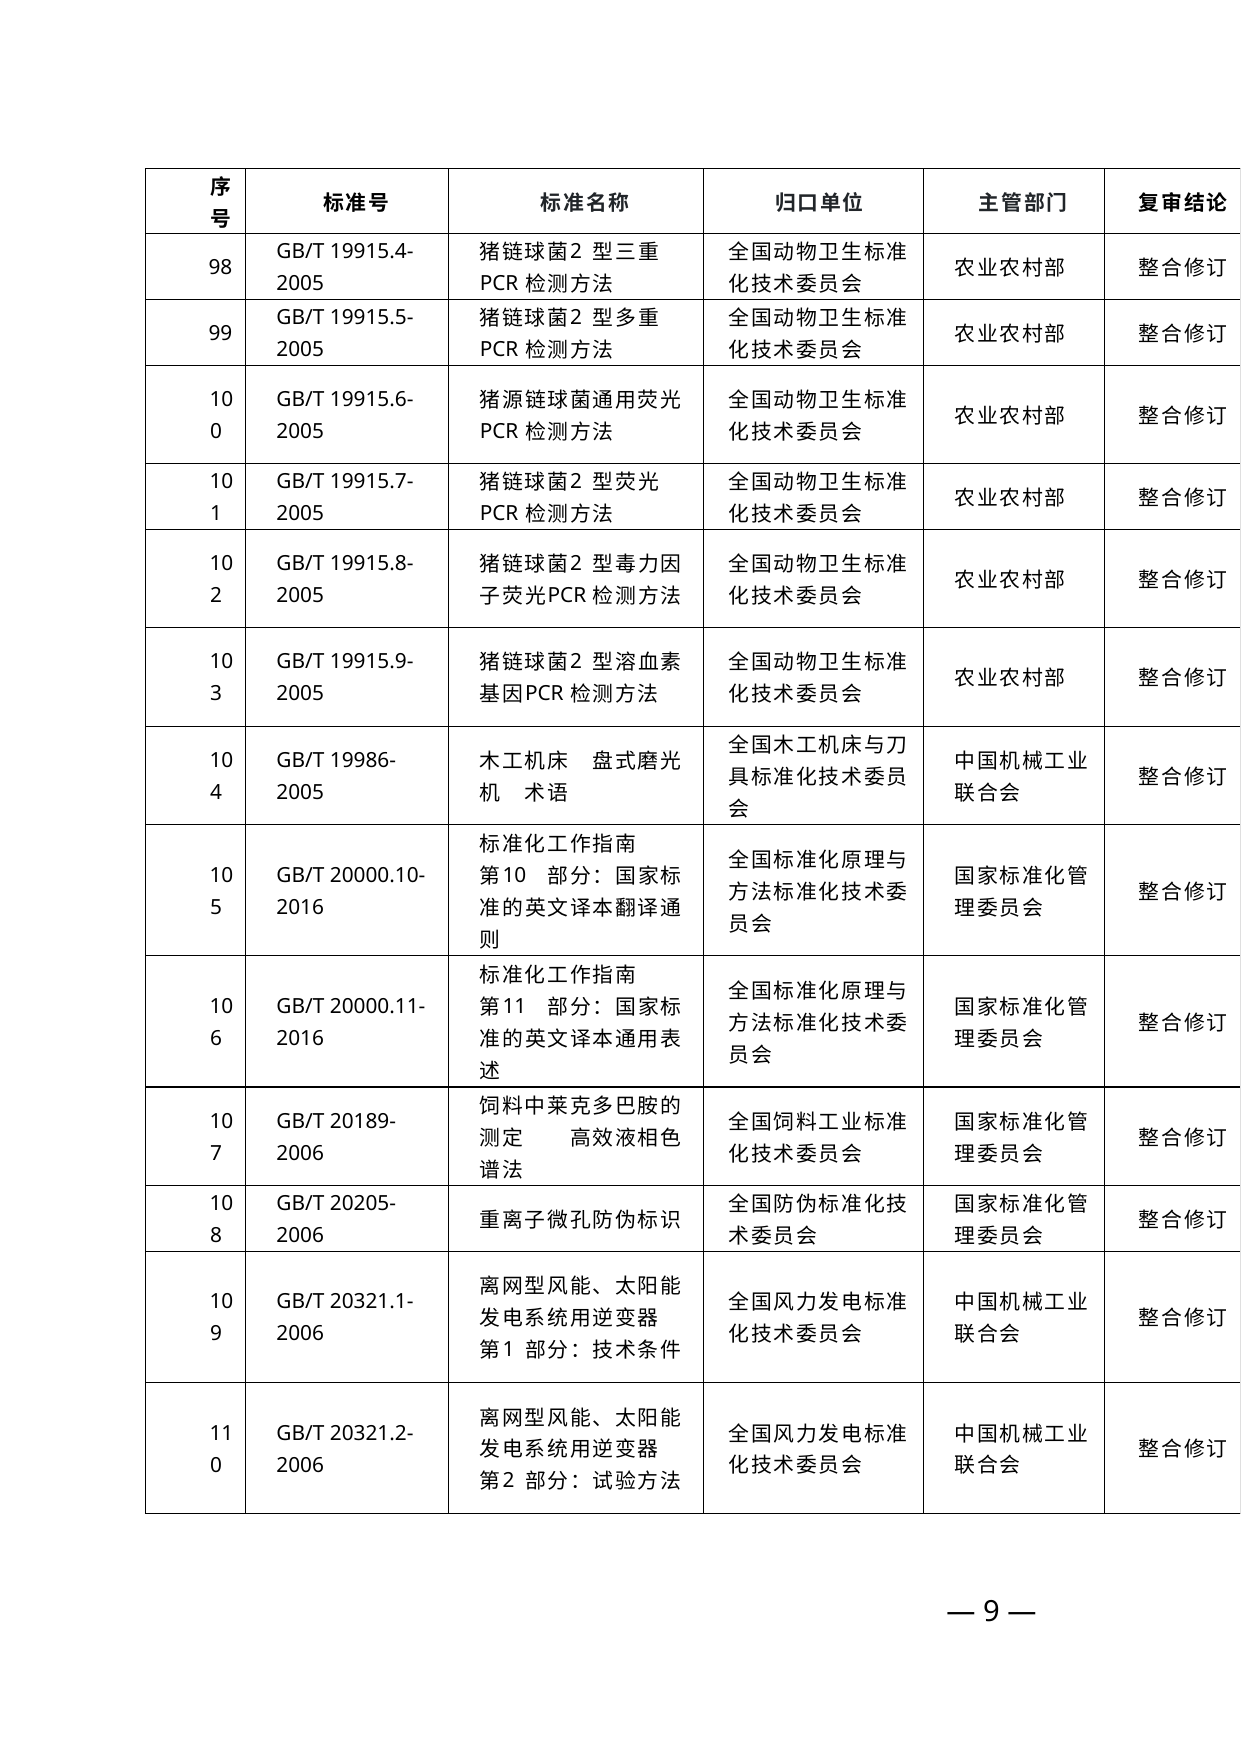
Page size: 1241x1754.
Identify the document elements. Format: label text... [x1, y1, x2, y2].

table_cell 整合修订 [1105, 628, 1240, 726]
table_cell GB/T 20000.10-2016 [246, 825, 448, 955]
table_cell 农业农村部 [924, 530, 1104, 627]
table_cell 整合修订 [1105, 234, 1240, 299]
table_cell 整合修订 [1105, 366, 1240, 463]
table_cell 105 [146, 825, 245, 955]
table_cell 农业农村部 [924, 366, 1104, 463]
table_cell 110 [146, 1383, 245, 1513]
table_cell 100 [146, 366, 245, 463]
table_cell 猪链球菌2型多重PCR检测方法 [449, 300, 703, 364]
table_cell 107 [146, 1088, 245, 1185]
table_cell 整合修订 [1105, 1088, 1240, 1185]
table_cell 农业农村部 [924, 464, 1104, 529]
table_header 主管部门 [924, 169, 1104, 233]
table_cell 全国防伪标准化技术委员会 [704, 1186, 923, 1251]
table_cell 农业农村部 [924, 628, 1104, 726]
table_cell 离网型风能、太阳能发电系统用逆变器 第1部分：技术条件 [449, 1252, 703, 1382]
table_cell GB/T 20321.1-2006 [246, 1252, 448, 1382]
table_cell 猪链球菌2型溶血素基因PCR检测方法 [449, 628, 703, 726]
table_cell GB/T 19915.8-2005 [246, 530, 448, 627]
table_cell 整合修订 [1105, 956, 1240, 1086]
table_cell 全国风力发电标准化技术委员会 [704, 1252, 923, 1382]
table_cell 全国动物卫生标准化技术委员会 [704, 300, 923, 364]
table_cell 全国标准化原理与方法标准化技术委员会 [704, 956, 923, 1086]
table_cell 整合修订 [1105, 530, 1240, 627]
table_cell 整合修订 [1105, 727, 1240, 824]
table_cell 101 [146, 464, 245, 529]
table_cell 标准化工作指南 第10部分：国家标准的英文译本翻译通则 [449, 825, 703, 955]
table_cell GB/T 19915.6-2005 [246, 366, 448, 463]
table_cell GB/T 19986-2005 [246, 727, 448, 824]
table_cell 全国动物卫生标准化技术委员会 [704, 366, 923, 463]
table_cell 全国动物卫生标准化技术委员会 [704, 628, 923, 726]
table_cell 104 [146, 727, 245, 824]
table_cell 猪源链球菌通用荧光PCR检测方法 [449, 366, 703, 463]
table_cell 整合修订 [1105, 300, 1240, 364]
table_cell GB/T 20205-2006 [246, 1186, 448, 1251]
table_cell 国家标准化管理委员会 [924, 825, 1104, 955]
table_cell 木工机床 盘式磨光机 术语 [449, 727, 703, 824]
table_cell 99 [146, 300, 245, 364]
table_cell 全国饲料工业标准化技术委员会 [704, 1088, 923, 1185]
table_header 复审结论 [1105, 169, 1240, 233]
table_cell 中国机械工业联合会 [924, 1252, 1104, 1382]
table_cell 标准化工作指南 第11部分：国家标准的英文译本通用表述 [449, 956, 703, 1086]
table_cell GB/T 19915.7-2005 [246, 464, 448, 529]
table_cell 猪链球菌2型荧光PCR检测方法 [449, 464, 703, 529]
table_cell GB/T 19915.5-2005 [246, 300, 448, 364]
table_cell 重离子微孔防伪标识 [449, 1186, 703, 1251]
table_cell GB/T 19915.4-2005 [246, 234, 448, 299]
table_cell 国家标准化管理委员会 [924, 956, 1104, 1086]
table_cell 全国标准化原理与方法标准化技术委员会 [704, 825, 923, 955]
table_cell GB/T 19915.9-2005 [246, 628, 448, 726]
table_cell 农业农村部 [924, 234, 1104, 299]
table_cell GB/T 20189-2006 [246, 1088, 448, 1185]
table_cell 离网型风能、太阳能发电系统用逆变器 第2部分：试验方法 [449, 1383, 703, 1513]
table_cell 103 [146, 628, 245, 726]
table_cell 农业农村部 [924, 300, 1104, 364]
table_cell 98 [146, 234, 245, 299]
table_cell 整合修订 [1105, 464, 1240, 529]
table_cell 106 [146, 956, 245, 1086]
table_cell 饲料中莱克多巴胺的测定 高效液相色谱法 [449, 1088, 703, 1185]
table_header 序号 [146, 169, 245, 233]
table_cell 猪链球菌2型三重PCR检测方法 [449, 234, 703, 299]
table_cell 109 [146, 1252, 245, 1382]
table_cell 中国机械工业联合会 [924, 727, 1104, 824]
table_cell 整合修订 [1105, 1252, 1240, 1382]
table_cell 猪链球菌2型毒力因子荧光PCR检测方法 [449, 530, 703, 627]
table_cell 全国动物卫生标准化技术委员会 [704, 464, 923, 529]
table_cell 整合修订 [1105, 825, 1240, 955]
table_cell 102 [146, 530, 245, 627]
table_cell 108 [146, 1186, 245, 1251]
table_header 归口单位 [704, 169, 923, 233]
table_cell 中国机械工业联合会 [924, 1383, 1104, 1513]
table_cell 全国木工机床与刀具标准化技术委员会 [704, 727, 923, 824]
table_cell 国家标准化管理委员会 [924, 1088, 1104, 1185]
table_cell 整合修订 [1105, 1383, 1240, 1513]
table_cell GB/T 20000.11-2016 [246, 956, 448, 1086]
table_cell 国家标准化管理委员会 [924, 1186, 1104, 1251]
table_header 标准名称 [449, 169, 703, 233]
table_cell 全国风力发电标准化技术委员会 [704, 1383, 923, 1513]
table_header 标准号 [246, 169, 448, 233]
table_cell 整合修订 [1105, 1186, 1240, 1251]
table_cell GB/T 20321.2-2006 [246, 1383, 448, 1513]
table_cell 全国动物卫生标准化技术委员会 [704, 530, 923, 627]
table_cell 全国动物卫生标准化技术委员会 [704, 234, 923, 299]
